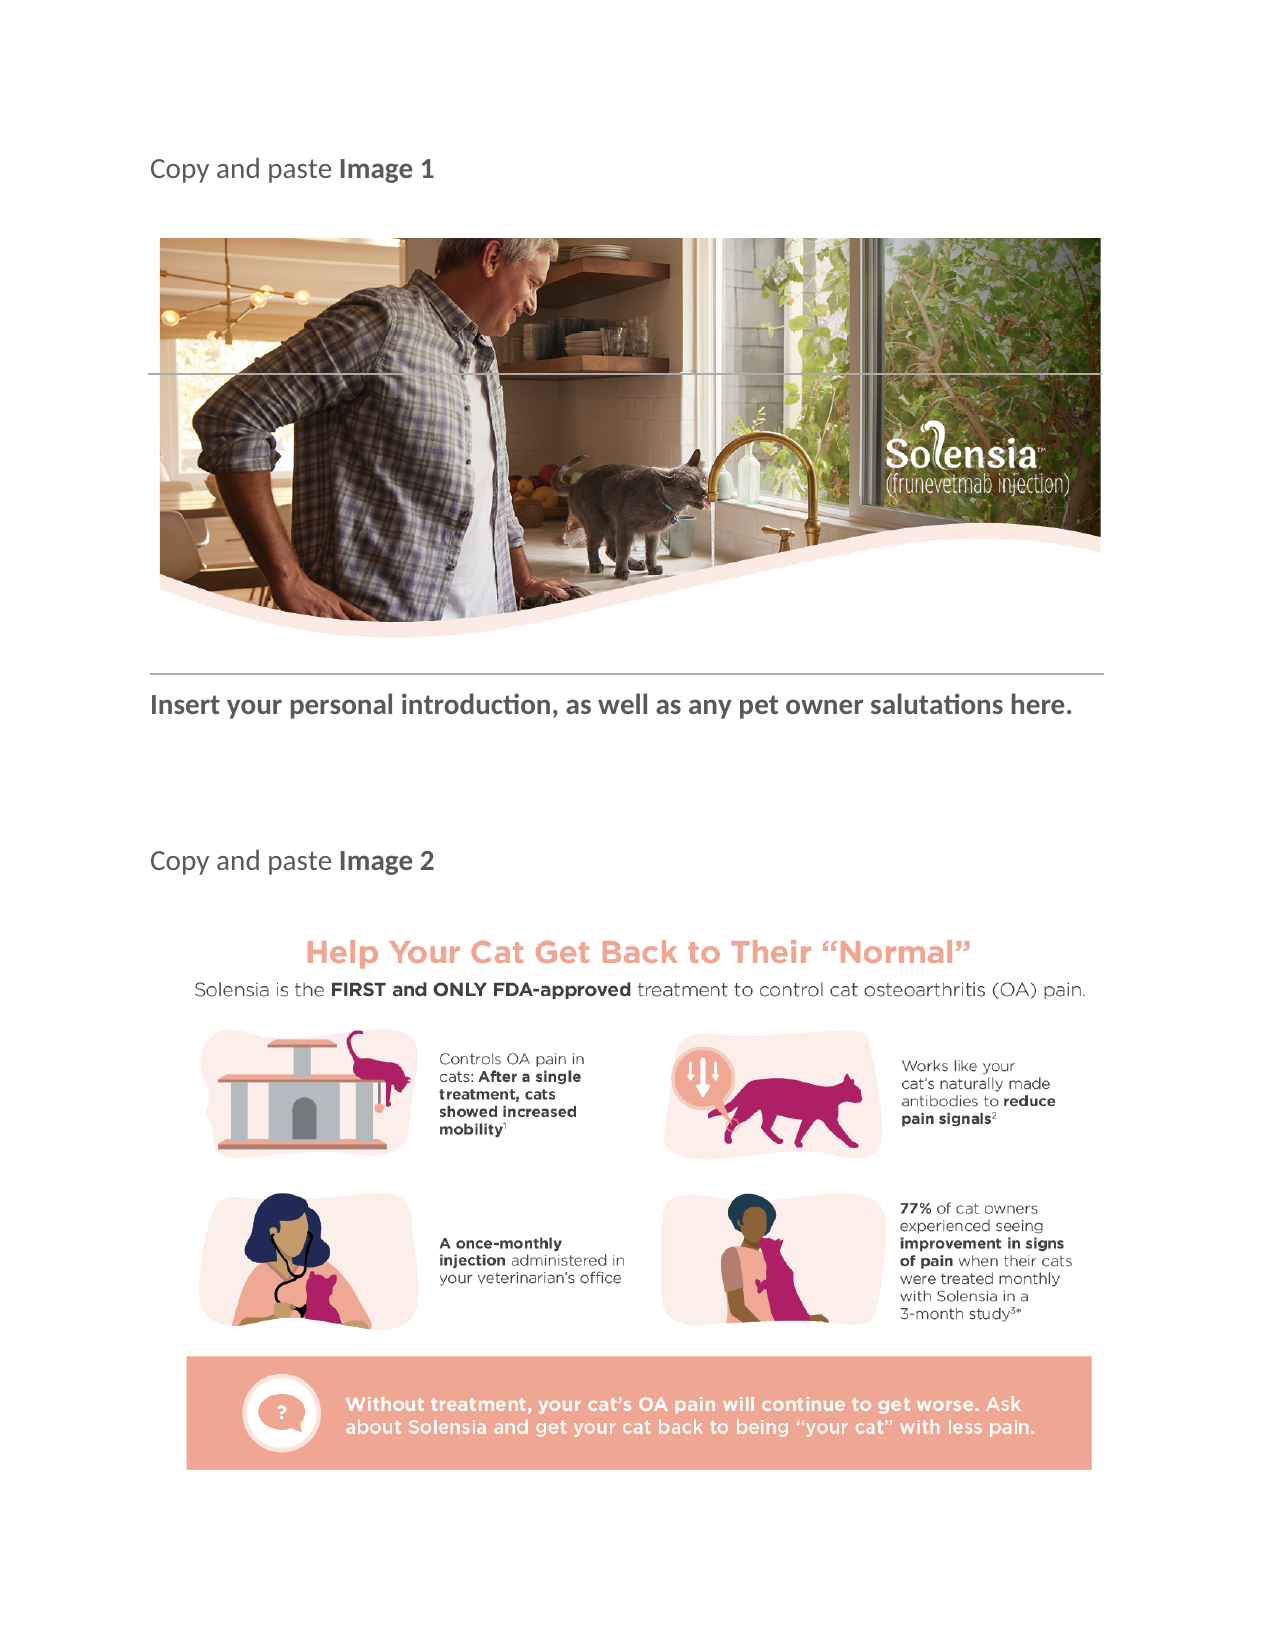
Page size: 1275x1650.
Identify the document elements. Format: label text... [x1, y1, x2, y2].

picture [158, 238, 1100, 373]
text Copy and paste Image 2 [150, 776, 1125, 877]
picture [158, 375, 1100, 639]
text Copy and paste Image 1 [150, 150, 1125, 262]
picture [150, 930, 1125, 1470]
